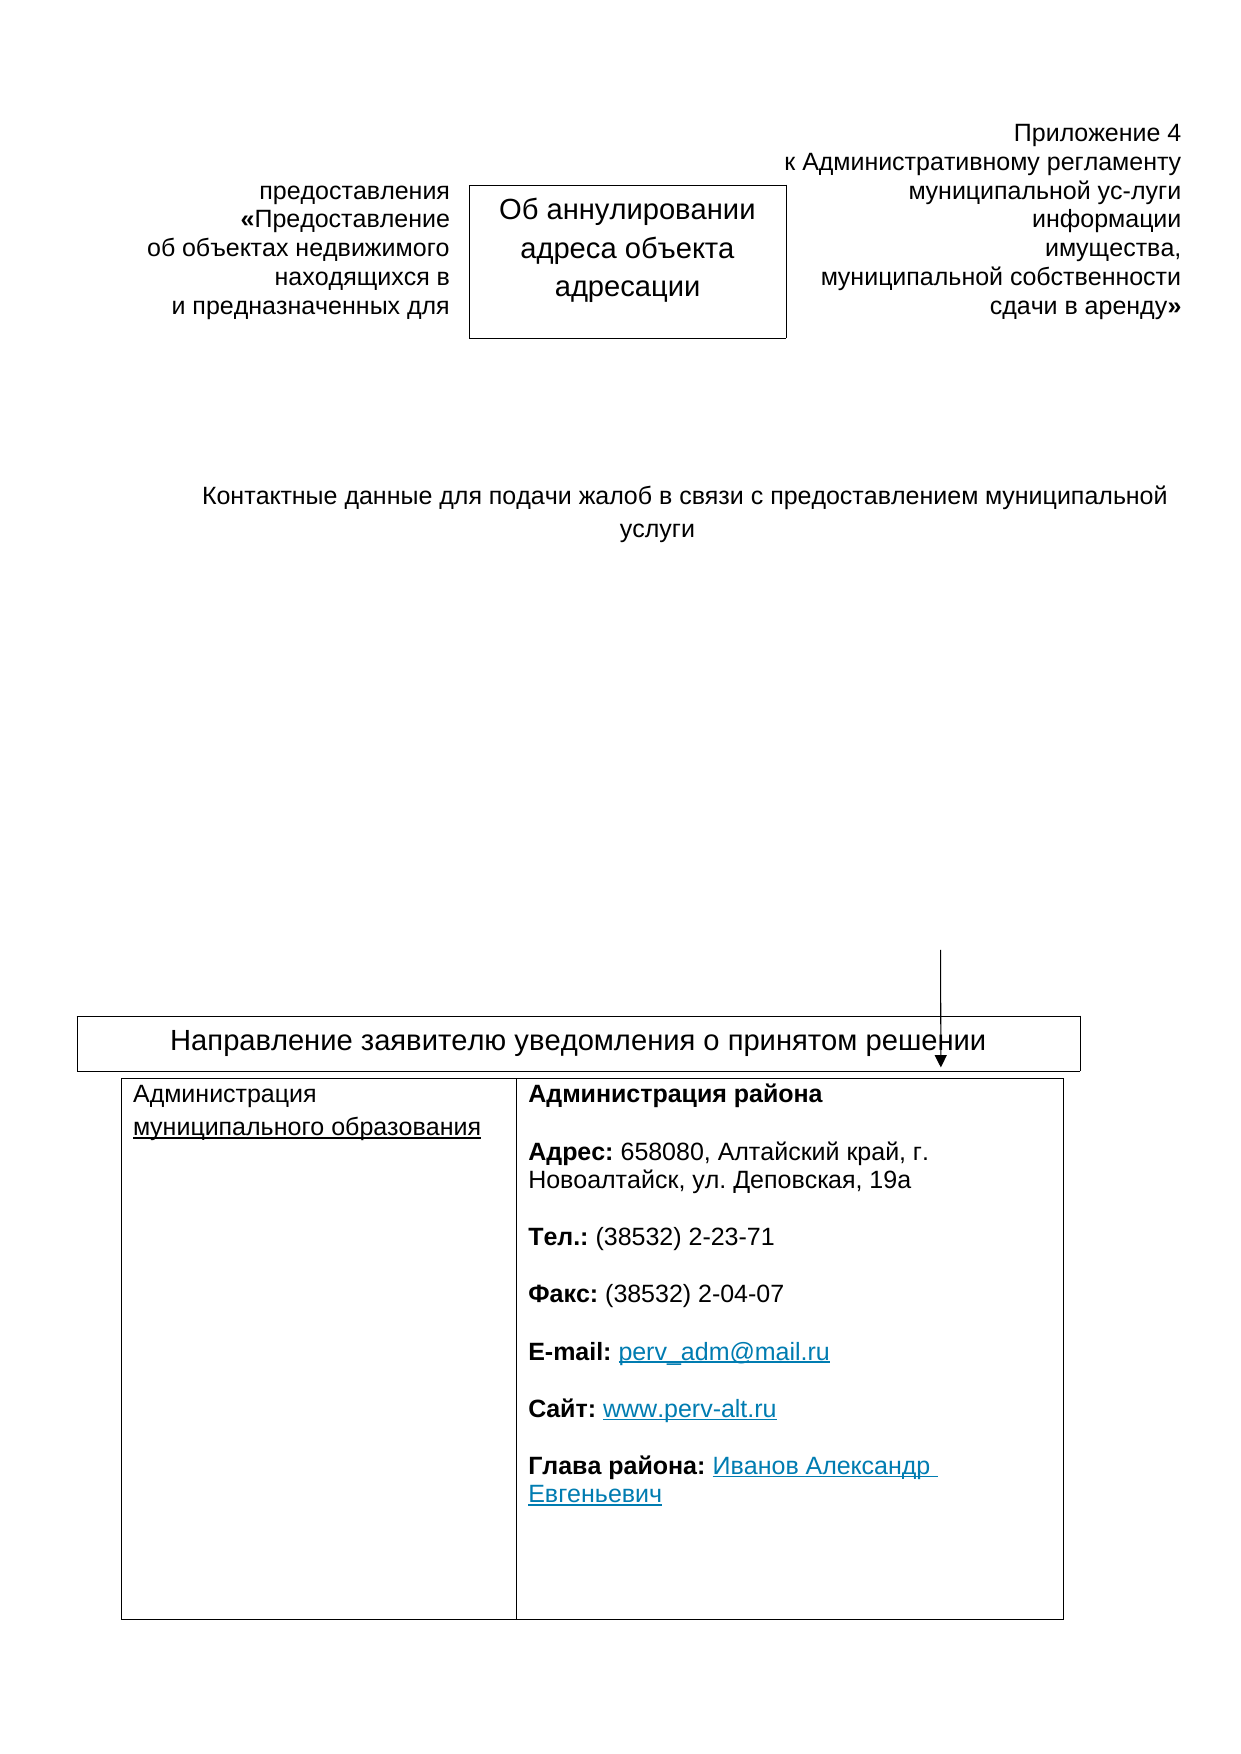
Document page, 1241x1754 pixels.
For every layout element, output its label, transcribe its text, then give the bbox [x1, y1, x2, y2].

text «Предоставление информации [787, 204, 1181, 233]
text Контактные данные для подачи жалоб в связи с предоставлением муниципальной услуги [133, 481, 1181, 543]
text к Административному регламенту [133, 147, 1181, 176]
text и предназначенных для сдачи в аренду» [133, 291, 469, 319]
text об объектах недвижимого имущества, [787, 233, 1181, 262]
text и предназначенных для сдачи в аренду» [787, 291, 1181, 319]
table_header Администрация района Адрес: 658080, Алтайский край, г. Новоалтайск, ул. Деповская, 19а Тел.: (38532) 2-23-71 Факс: (38532) 2-04-07 E-mail: perv_adm@mail.ru Сайт: www.perv-alt.ru Глава района: Иванов Александр Евгеньевич [517, 1079, 1063, 1619]
text находящихся в муниципальной собственности [133, 262, 469, 291]
text об объектах недвижимого имущества, [133, 233, 469, 262]
text Приложение 4 [133, 118, 1181, 147]
text «Предоставление информации [133, 204, 469, 233]
text предоставления муниципальной ус-луги [133, 176, 1181, 204]
table_header Администрация муниципального образования [122, 1079, 516, 1619]
text находящихся в муниципальной собственности [787, 262, 1181, 291]
